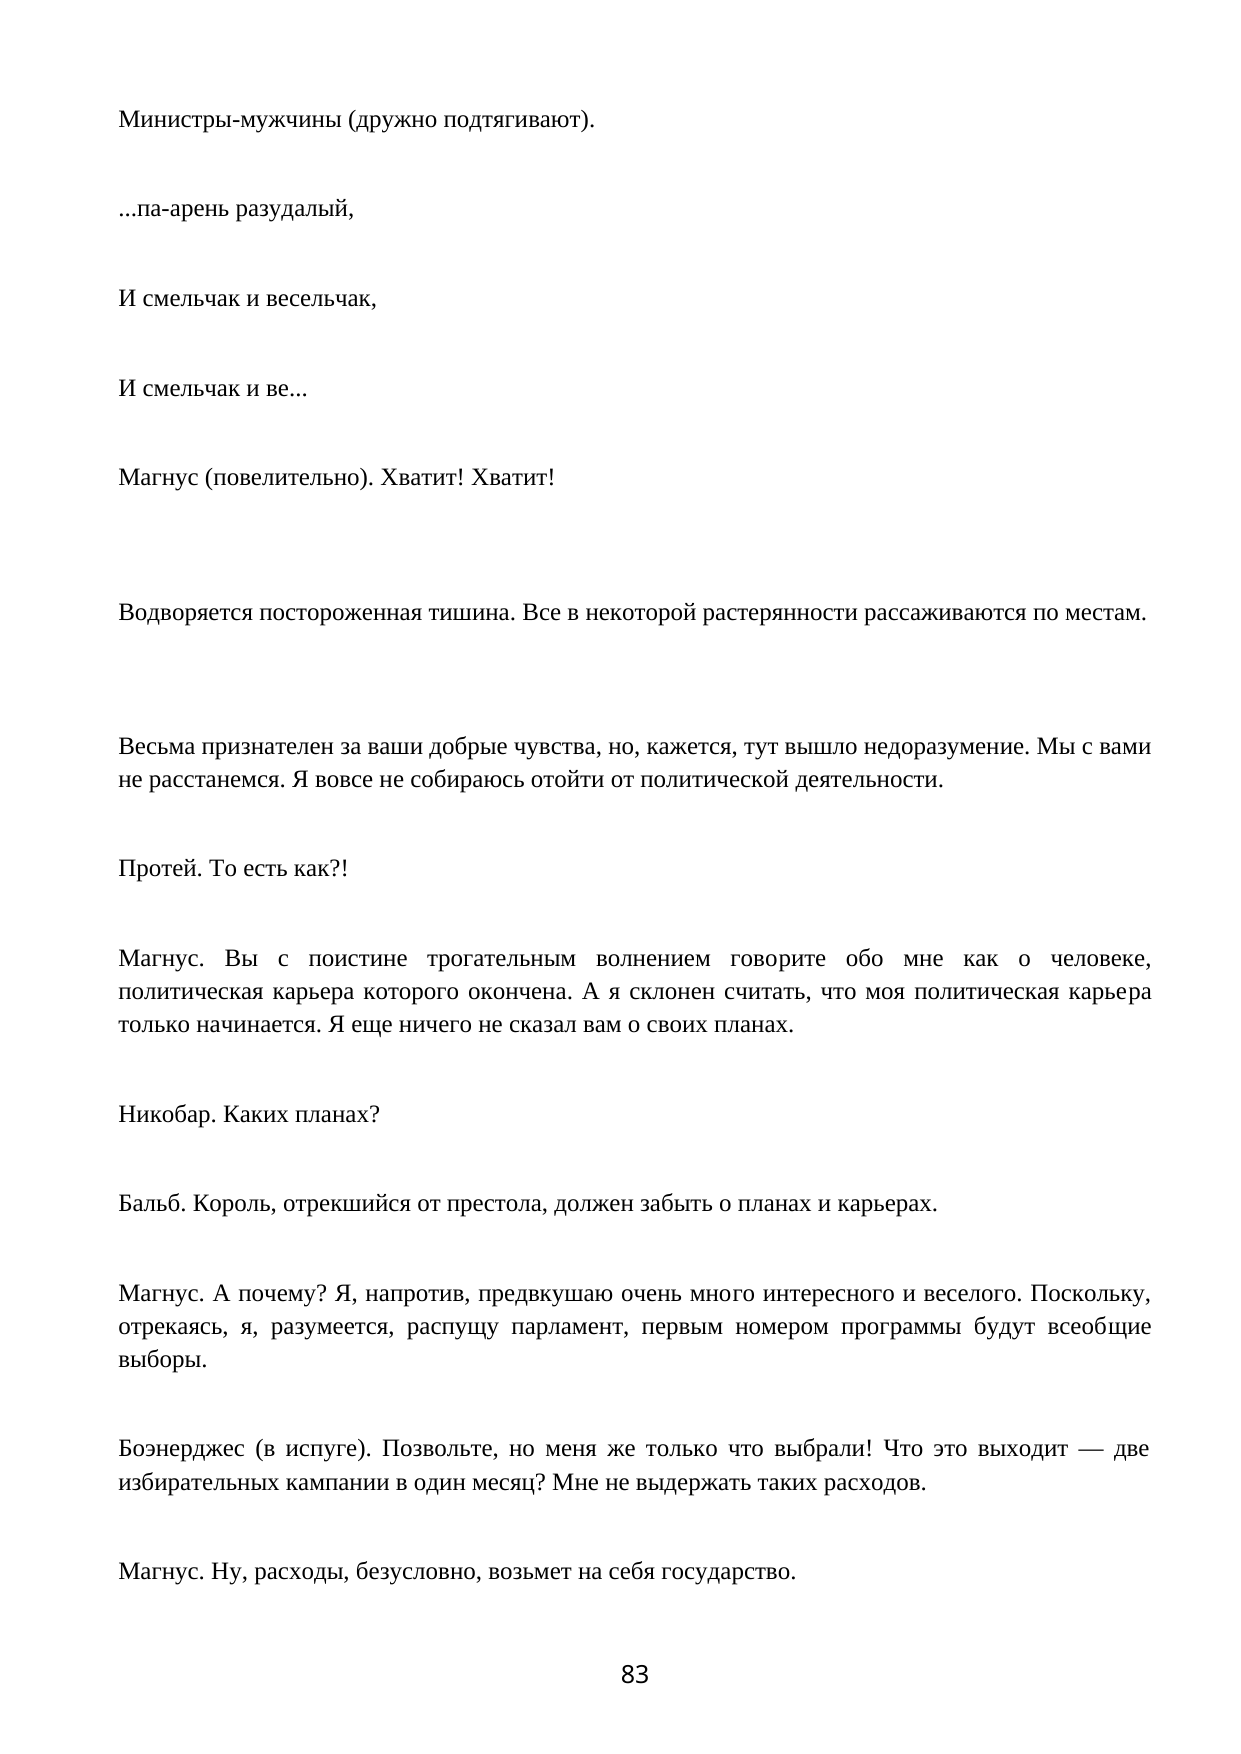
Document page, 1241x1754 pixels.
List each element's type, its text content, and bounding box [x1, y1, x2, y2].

text Магнус. Ну, расходы, безусловно, возьмет на себя государство. [118, 1556, 1152, 1585]
text Министры-мужчины (дружно подтягивают). [118, 104, 1152, 133]
text И смельчак и ве... [118, 373, 1152, 401]
text Весьма признателен за ваши добрые чувства, но, кажется, тут вышло недоразумение. Мы с вами не расстанемся. Я вовсе не собираюсь отойти от политической деятельности. [118, 731, 1152, 793]
text Магнус. А почему? Я, напротив, предвкушаю очень много интересного и веселого. Поскольку, отрекаясь, я, разумеется, распущу парламент, первым номером программы будут всеобщие выборы. [118, 1278, 1152, 1373]
text И смельчак и весельчак, [118, 283, 1152, 312]
text Бальб. Король, отрекшийся от престола, должен забыть о планах и карьерах. [118, 1188, 1152, 1217]
text Никобар. Каких планах? [118, 1099, 1152, 1127]
text Боэнерджес (в испуге). Позвольте, но меня же только что выбрали! Что это выходит — две избирательных кампании в один месяц? Мне не выдержать таких расходов. [118, 1433, 1152, 1495]
text Магнус (повелительно). Хватит! Хватит! [118, 462, 1152, 491]
text Протей. То есть как?! [118, 853, 1152, 882]
text ...па-арень разудалый, [118, 193, 1152, 222]
text Магнус. Вы с поистине трогательным волнением говорите обо мне как о человеке, политическая карьера которого окончена. А я склонен считать, что моя политическая карьера только начинается. Я еще ничего не сказал вам о своих планах. [118, 943, 1152, 1038]
text Водворяется постороженная тишина. Все в некоторой растерянности рассаживаются по местам. [118, 597, 1152, 625]
